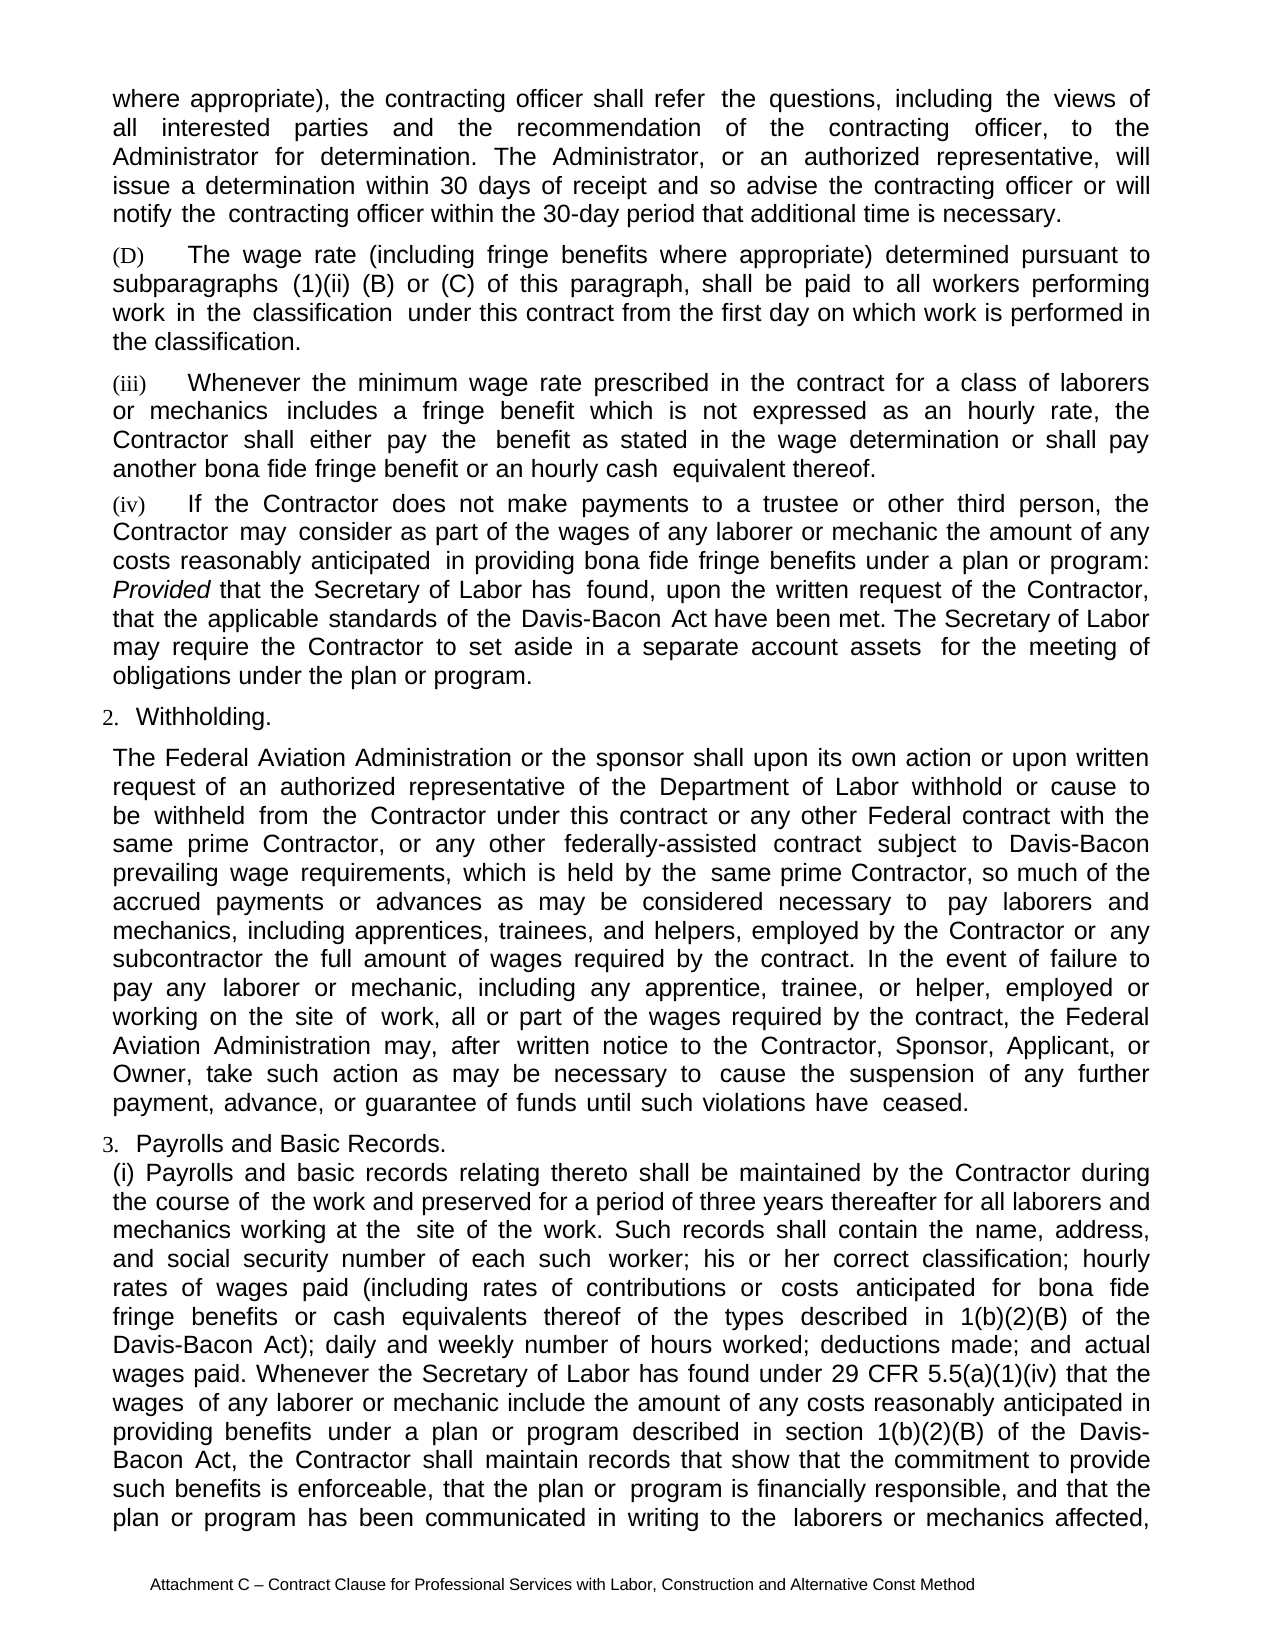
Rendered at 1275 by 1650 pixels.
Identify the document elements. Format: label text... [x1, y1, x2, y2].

list Payrolls and Basic Records. [102, 1129, 1162, 1158]
list Withholding. [102, 702, 1162, 731]
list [112, 84, 1151, 228]
list The wage rate (including fringe benefits where appropriate) determined pursuant to subparagraphs (1)(ii) (B) or (C) of this paragraph, shall be paid to all workers performing work in the classification under this contract from the first day on which work is performed in the classification. [112, 241, 1150, 356]
text The Federal Aviation Administration or the sponsor shall upon its own action or upon written request of an authorized representative of the Department of Labor withhold or cause to be withheld from the Contractor under this contract or any other Federal contract with the same prime Contractor, or any other federally-assisted contract subject to Davis-Bacon prevailing wage requirements, which is held by the same prime Contractor, so much of the accrued payments or advances as may be considered necessary to pay laborers and mechanics, including apprentices, trainees, and helpers, employed by the Contractor or any subcontractor the full amount of wages required by the contract. In the event of failure to pay any laborer or mechanic, including any apprentice, trainee, or helper, employed or working on the site of work, all or part of the wages required by the contract, the Federal Aviation Administration may, after written notice to the Contractor, Sponsor, Applicant, or Owner, take such action as may be necessary to cause the suspension of any further payment, advance, or guarantee of funds until such violations have ceased. [112, 743, 1150, 1117]
list Whenever the minimum wage rate prescribed in the contract for a class of laborers or mechanics includes a fringe benefit which is not expressed as an hourly rate, the Contractor shall either pay the benefit as stated in the wage determination or shall pay another bona fide fringe benefit or an hourly cash equivalent thereof. [112, 367, 1150, 482]
list If the Contractor does not make payments to a trustee or other third person, the Contractor may consider as part of the wages of any laborer or mechanic the amount of any costs reasonably anticipated in providing bona fide fringe benefits under a plan or program: Provided that the Secretary of Labor has found, upon the written request of the Contractor, that the applicable standards of the Davis-Bacon Act have been met. The Secretary of Labor may require the Contractor to set aside in a separate account assets for the meeting of obligations under the plan or program. [112, 488, 1150, 690]
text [112, 1158, 1151, 1532]
